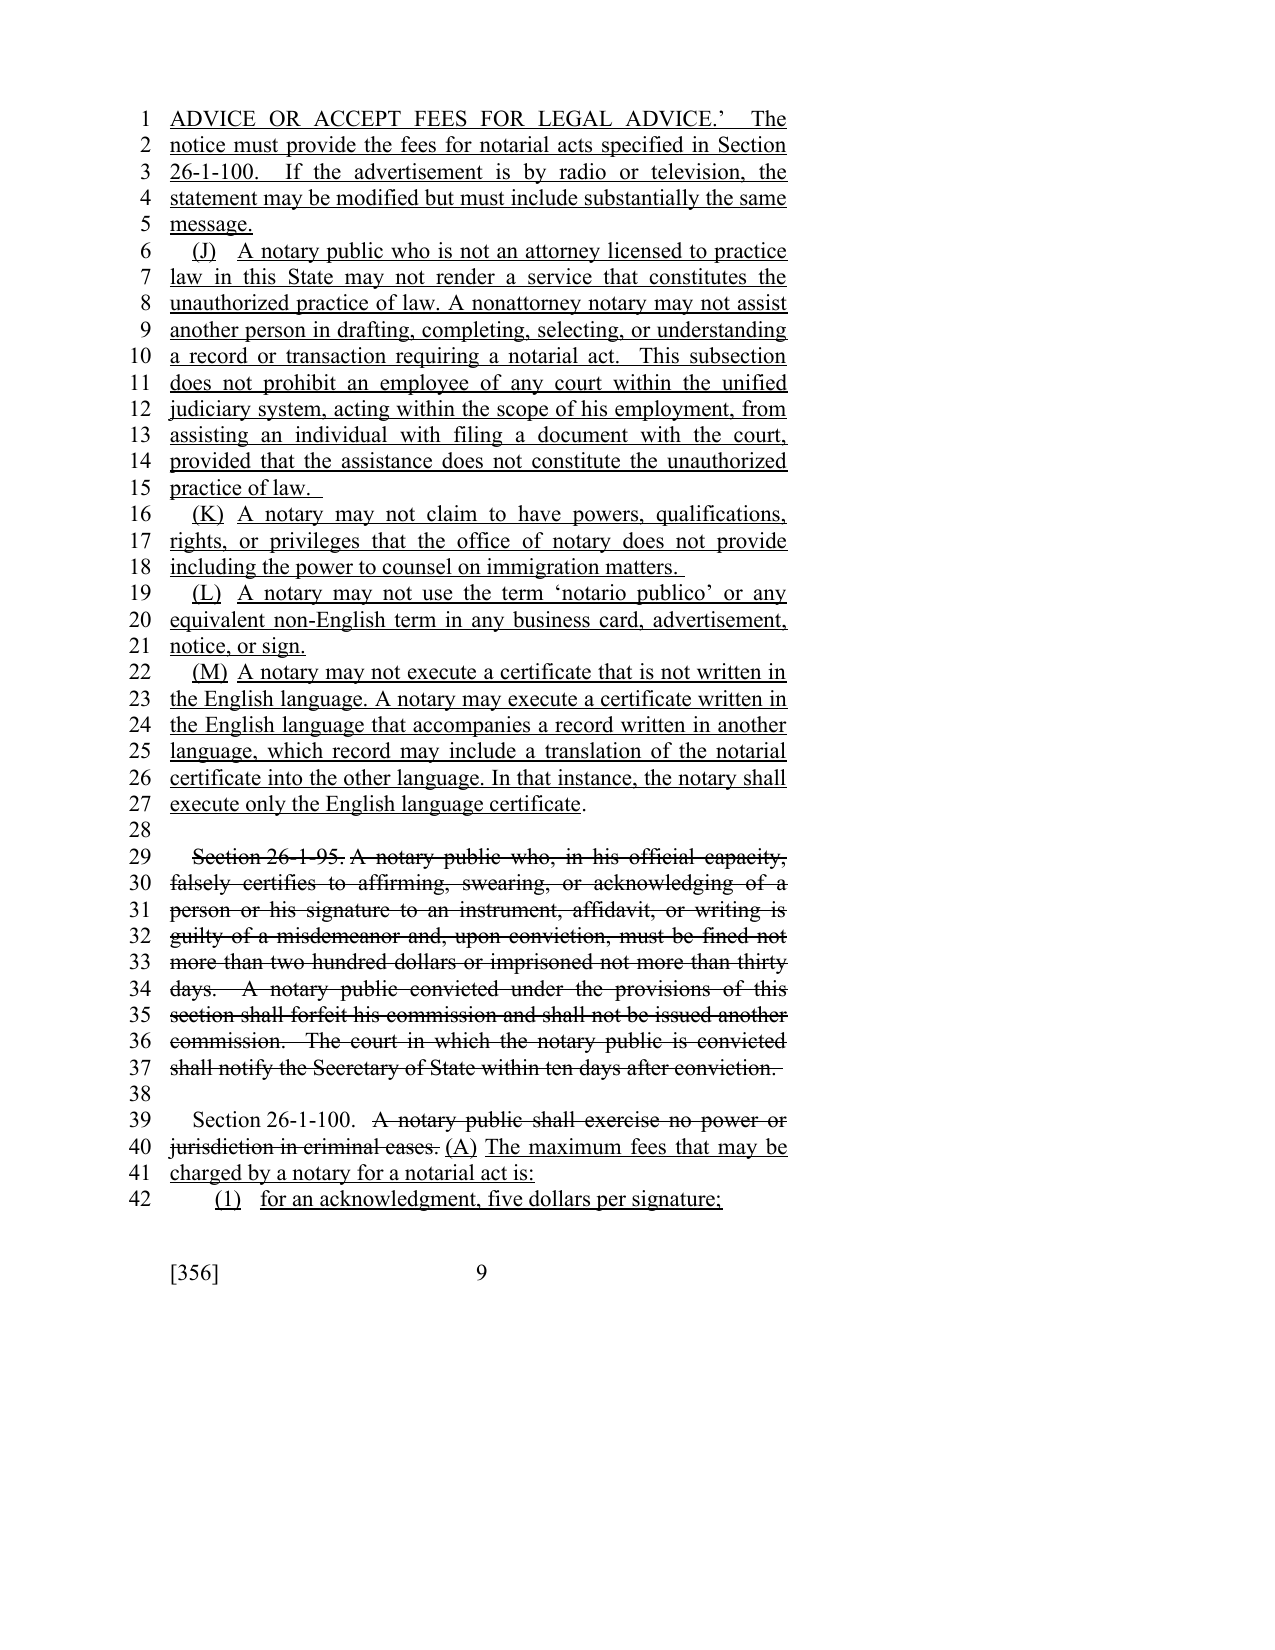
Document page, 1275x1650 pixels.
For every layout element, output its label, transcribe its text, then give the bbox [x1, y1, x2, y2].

text (K) A notary may not claim to have powers, qualifications, rights, or privileges that the office of notary does not provide including the power to counsel on immigration matters. [169, 551, 787, 579]
text (L) A notary may not use the term ‘notario publico’ or any equivalent non-English term in any business card, advertisement, notice, or sign. [169, 630, 787, 658]
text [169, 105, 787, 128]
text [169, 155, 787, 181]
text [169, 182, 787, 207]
text (M) A notary may not execute a certificate that is not written in the English language. A notary may execute a certificate written in the English language that accompanies a record written in another language, which record may include a translation of the notarial certificate into the other language. In that instance, the notary shall execute only the English language certificate. [169, 658, 787, 708]
text (1) for an acknowledgment, five dollars per signature; [169, 1186, 787, 1212]
text (K) A notary may not claim to have powers, qualifications, rights, or privileges that the office of notary does not provide including the power to counsel on immigration matters. [169, 500, 787, 550]
text Section 26-1-100. A notary public shall exercise no power or jurisdiction in criminal cases. (A) The maximum fees that may be charged by a notary for a notarial act is: [169, 1106, 787, 1186]
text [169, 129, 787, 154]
text (L) A notary may not use the term ‘notario publico’ or any equivalent non-English term in any business card, advertisement, notice, or sign. [169, 579, 787, 629]
